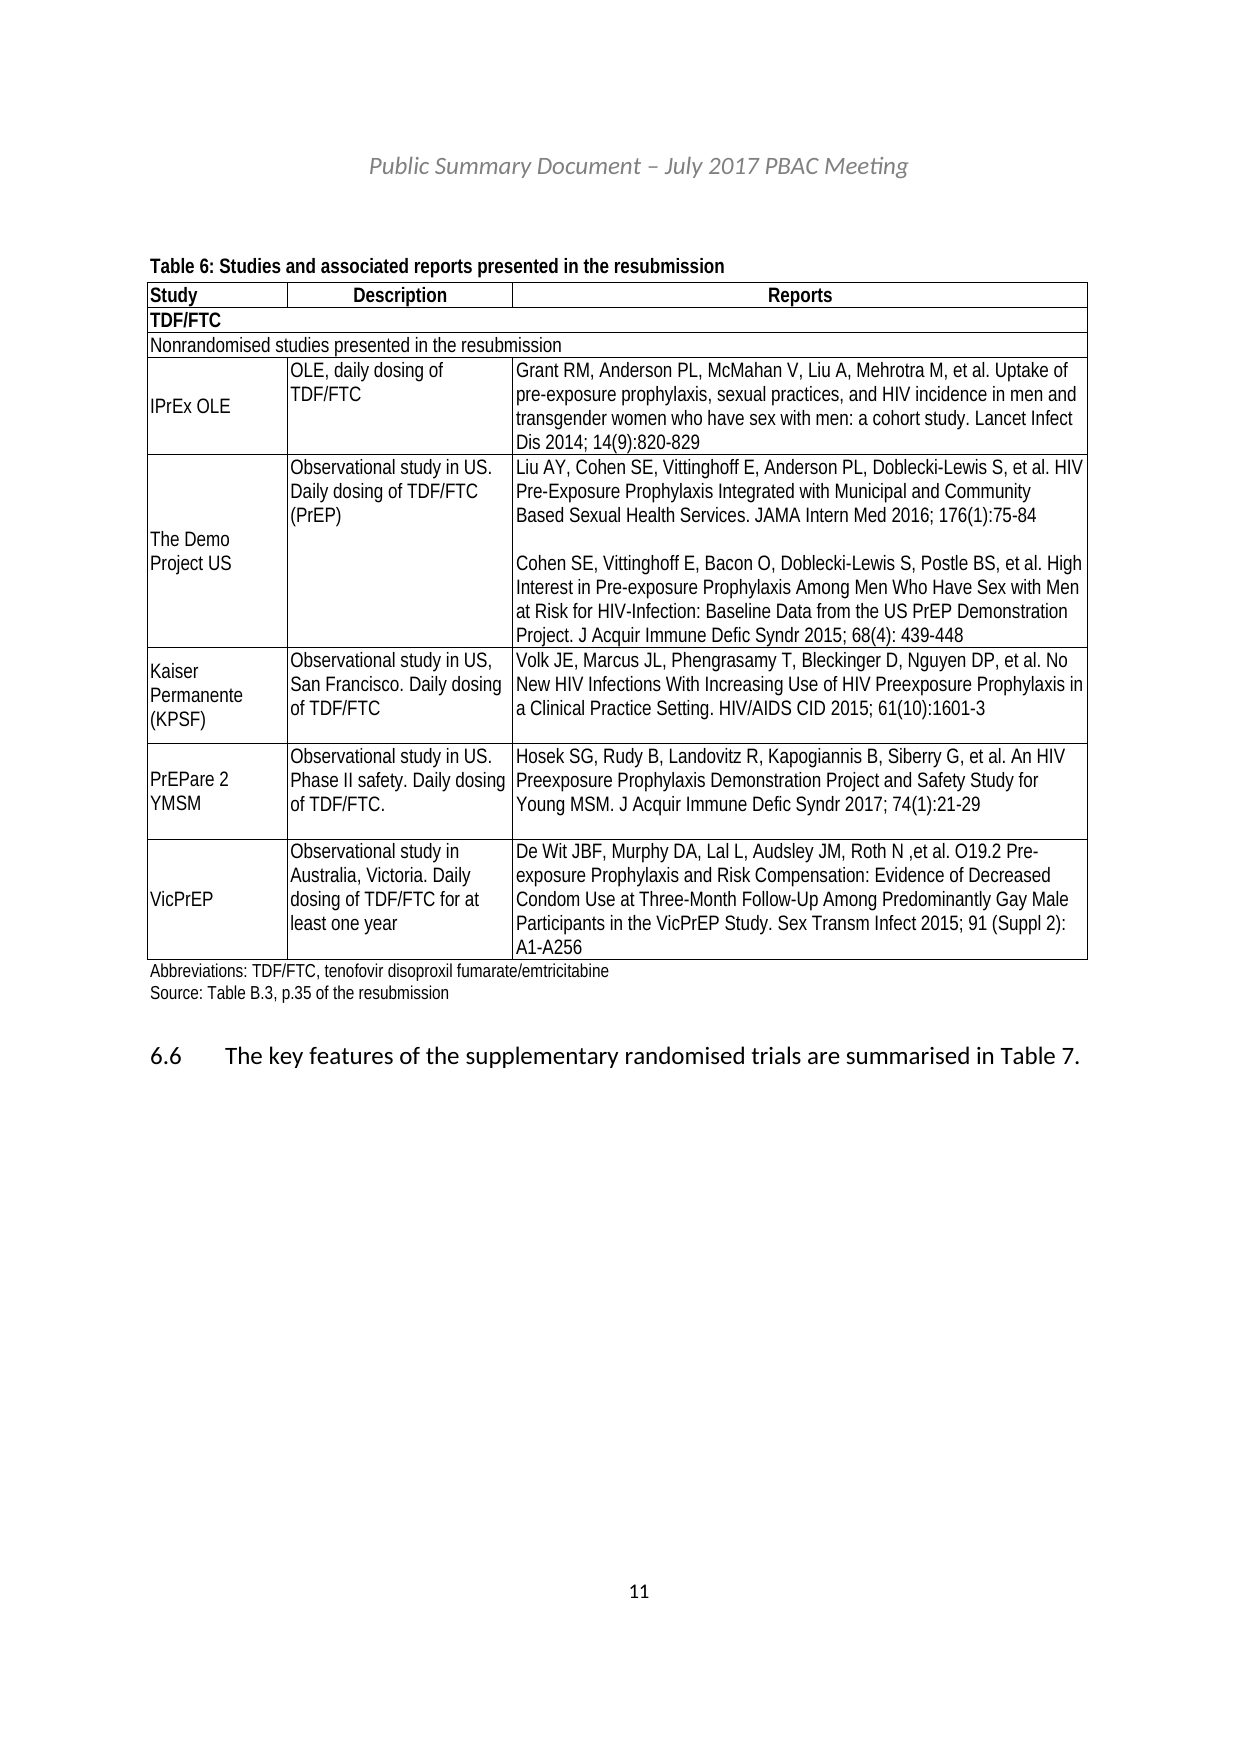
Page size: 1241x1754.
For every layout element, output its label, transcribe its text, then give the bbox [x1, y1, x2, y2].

table_cell The Demo Project US [148, 455, 287, 647]
table_cell Observational study in Australia, Victoria. Daily dosing of TDF/FTC for at least one year [288, 840, 512, 959]
table_header Reports [513, 283, 1087, 307]
table_cell OLE, daily dosing of TDF/FTC [288, 358, 512, 454]
table_cell VicPrEP [148, 840, 287, 959]
list The key features of the supplementary randomised trials are summarised in Table 7. [150, 1040, 1090, 1070]
text Abbreviations: TDF/FTC, tenofovir disoproxil fumarate/emtricitabine [150, 960, 1090, 982]
table_cell De Wit JBF, Murphy DA, Lal L, Audsley JM, Roth N ,et al. O19.2 Pre-exposure Prophylaxis and Risk Compensation: Evidence of Decreased Condom Use at Three-Month Follow-Up Among Predominantly Gay Male Participants in the VicPrEP Study. Sex Transm Infect 2015; 91 (Suppl 2): A1-A256 [513, 840, 1087, 959]
table_cell Hosek SG, Rudy B, Landovitz R, Kapogiannis B, Siberry G, et al. An HIV Preexposure Prophylaxis Demonstration Project and Safety Study for Young MSM. J Acquir Immune Defic Syndr 2017; 74(1):21-29 [513, 744, 1087, 838]
table_cell PrEPare 2 YMSM [148, 744, 287, 838]
table_cell IPrEx OLE [148, 358, 287, 454]
text Source: Table B.3, p.35 of the resubmission [150, 982, 1090, 1003]
table_cell Grant RM, Anderson PL, McMahan V, Liu A, Mehrotra M, et al. Uptake of pre-exposure prophylaxis, sexual practices, and HIV incidence in men and transgender women who have sex with men: a cohort study. Lancet Infect Dis 2014; 14(9):820-829 [513, 358, 1087, 454]
table_header Description [288, 283, 512, 307]
table_cell Liu AY, Cohen SE, Vittinghoff E, Anderson PL, Doblecki-Lewis S, et al. HIV Pre-Exposure Prophylaxis Integrated with Municipal and Community Based Sexual Health Services. JAMA Intern Med 2016; 176(1):75-84 Cohen SE, Vittinghoff E, Bacon O, Doblecki-Lewis S, Postle BS, et al. High Interest in Pre-exposure Prophylaxis Among Men Who Have Sex with Men at Risk for HIV-Infection: Baseline Data from the US PrEP Demonstration Project. J Acquir Immune Defic Syndr 2015; 68(4): 439-448 [513, 455, 1087, 647]
table_cell Nonrandomised studies presented in the resubmission [148, 333, 1087, 357]
table_cell Observational study in US. Phase II safety. Daily dosing of TDF/FTC. [288, 744, 512, 838]
table_cell Observational study in US, San Francisco. Daily dosing of TDF/FTC [288, 648, 512, 743]
text Table 6: Studies and associated reports presented in the resubmission [150, 254, 1090, 278]
table_cell Observational study in US. Daily dosing of TDF/FTC (PrEP) [288, 455, 512, 647]
table_cell Volk JE, Marcus JL, Phengrasamy T, Bleckinger D, Nguyen DP, et al. No New HIV Infections With Increasing Use of HIV Preexposure Prophylaxis in a Clinical Practice Setting. HIV/AIDS CID 2015; 61(10):1601-3 [513, 648, 1087, 743]
table_header Study [148, 283, 287, 307]
table_cell TDF/FTC [148, 308, 1087, 332]
table_cell Kaiser Permanente (KPSF) [148, 648, 287, 743]
